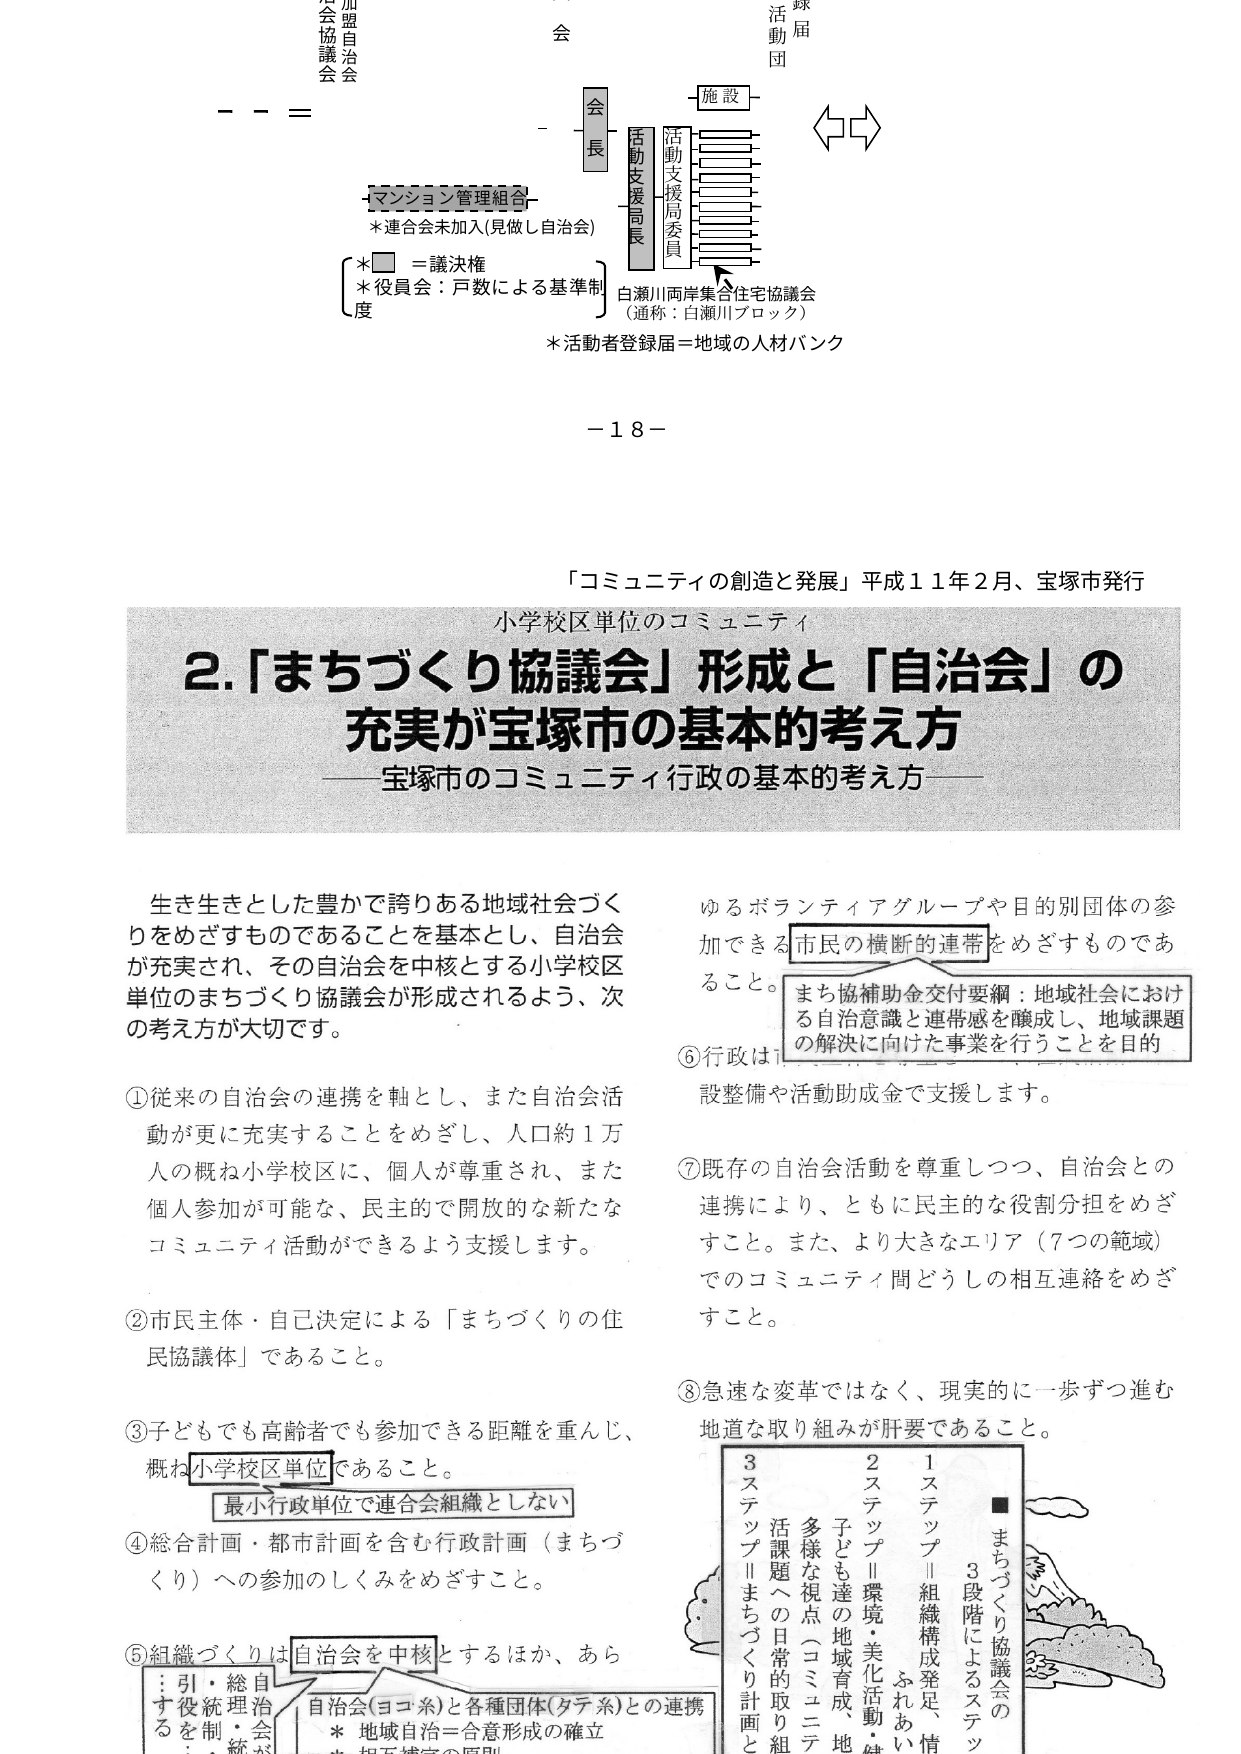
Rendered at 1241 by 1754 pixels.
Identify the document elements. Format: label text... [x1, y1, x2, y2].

picture [120, 607, 1204, 1754]
text －１８－ [148, 410, 1152, 448]
